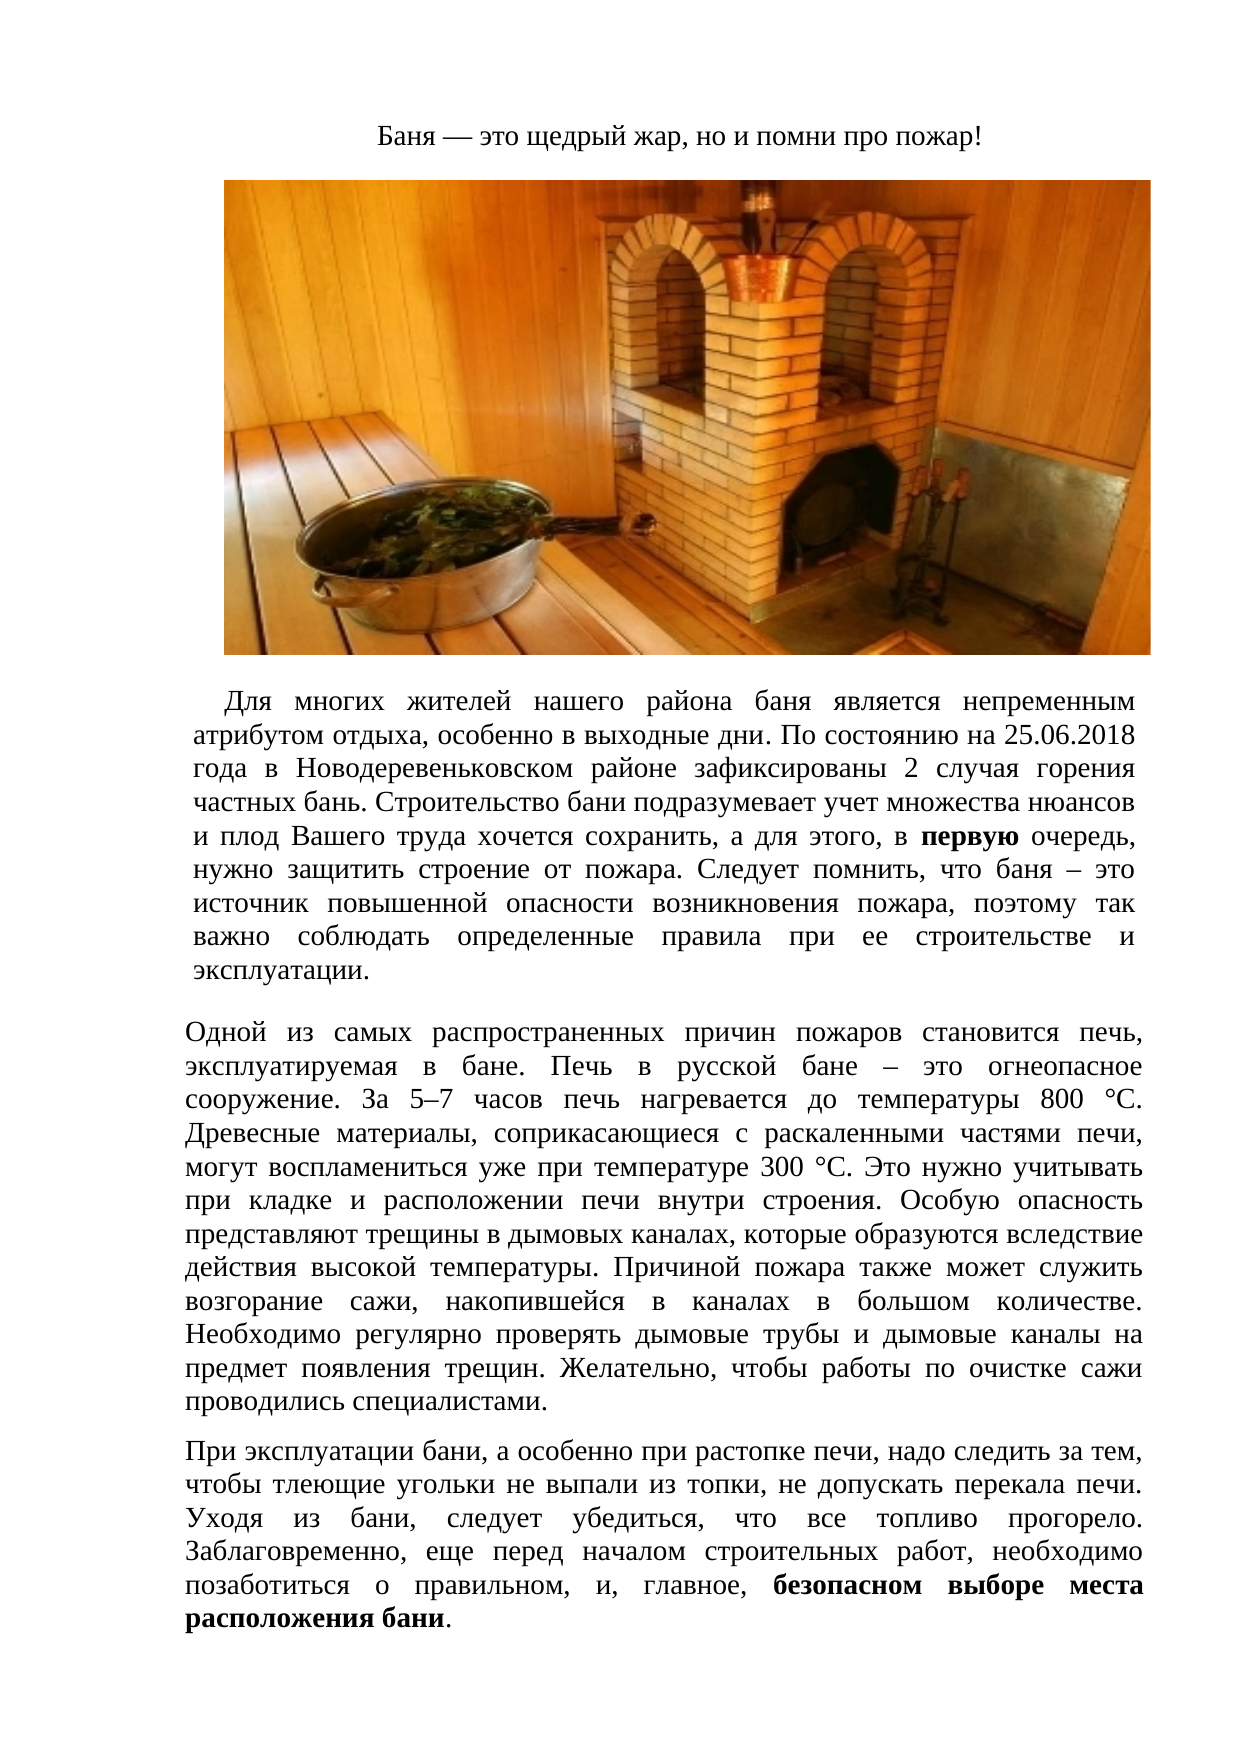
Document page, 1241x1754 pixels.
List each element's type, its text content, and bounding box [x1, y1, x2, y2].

text Баня — это щедрый жар, но и помни про пожар! [193, 118, 1136, 152]
text Одной из самых распространенных причин пожаров становится печь, эксплуатируемая в бане. Печь в русской бане – это огнеопасное сооружение. За 5–7 часов печь нагревается до температуры 800 °С. Древесные материалы, соприкасающиеся с раскаленными частями печи, могут воспламениться уже при температуре 300 °С. Это нужно учитывать при кладке и расположении печи внутри строения. Особую опасность представляют трещины в дымовых каналах, которые образуются вследствие действия высокой температуры. Причиной пожара также может служить возгорание сажи, накопившейся в каналах в большом количестве. Необходимо регулярно проверять дымовые трубы и дымовые каналы на предмет появления трещин. Желательно, чтобы работы по очистке сажи проводились специалистами. [185, 1014, 1144, 1417]
picture [224, 180, 1151, 655]
text При эксплуатации бани, а особенно при растопке печи, надо следить за тем, чтобы тлеющие угольки не выпали из топки, не допускать перекала печи. Уходя из бани, следует убедиться, что все топливо прогорело. Заблаговременно, еще перед началом строительных работ, необходимо позаботиться о правильном, и, главное, безопасном выборе места расположения бани. [185, 1433, 1144, 1634]
text Для многих жителей нашего района баня является непременным атрибутом отдыха, особенно в выходные дни. По состоянию на 25.06.2018 года в Новодеревеньковском районе зафиксированы 2 случая горения частных бань. Строительство бани подразумевает учет множества нюансов и плод Вашего труда хочется сохранить, а для этого, в первую очередь, нужно защитить строение от пожара. Следует помнить, что баня – это источник повышенной опасности возникновения пожара, поэтому так важно соблюдать определенные правила при ее строительстве и эксплуатации. [193, 683, 1136, 985]
